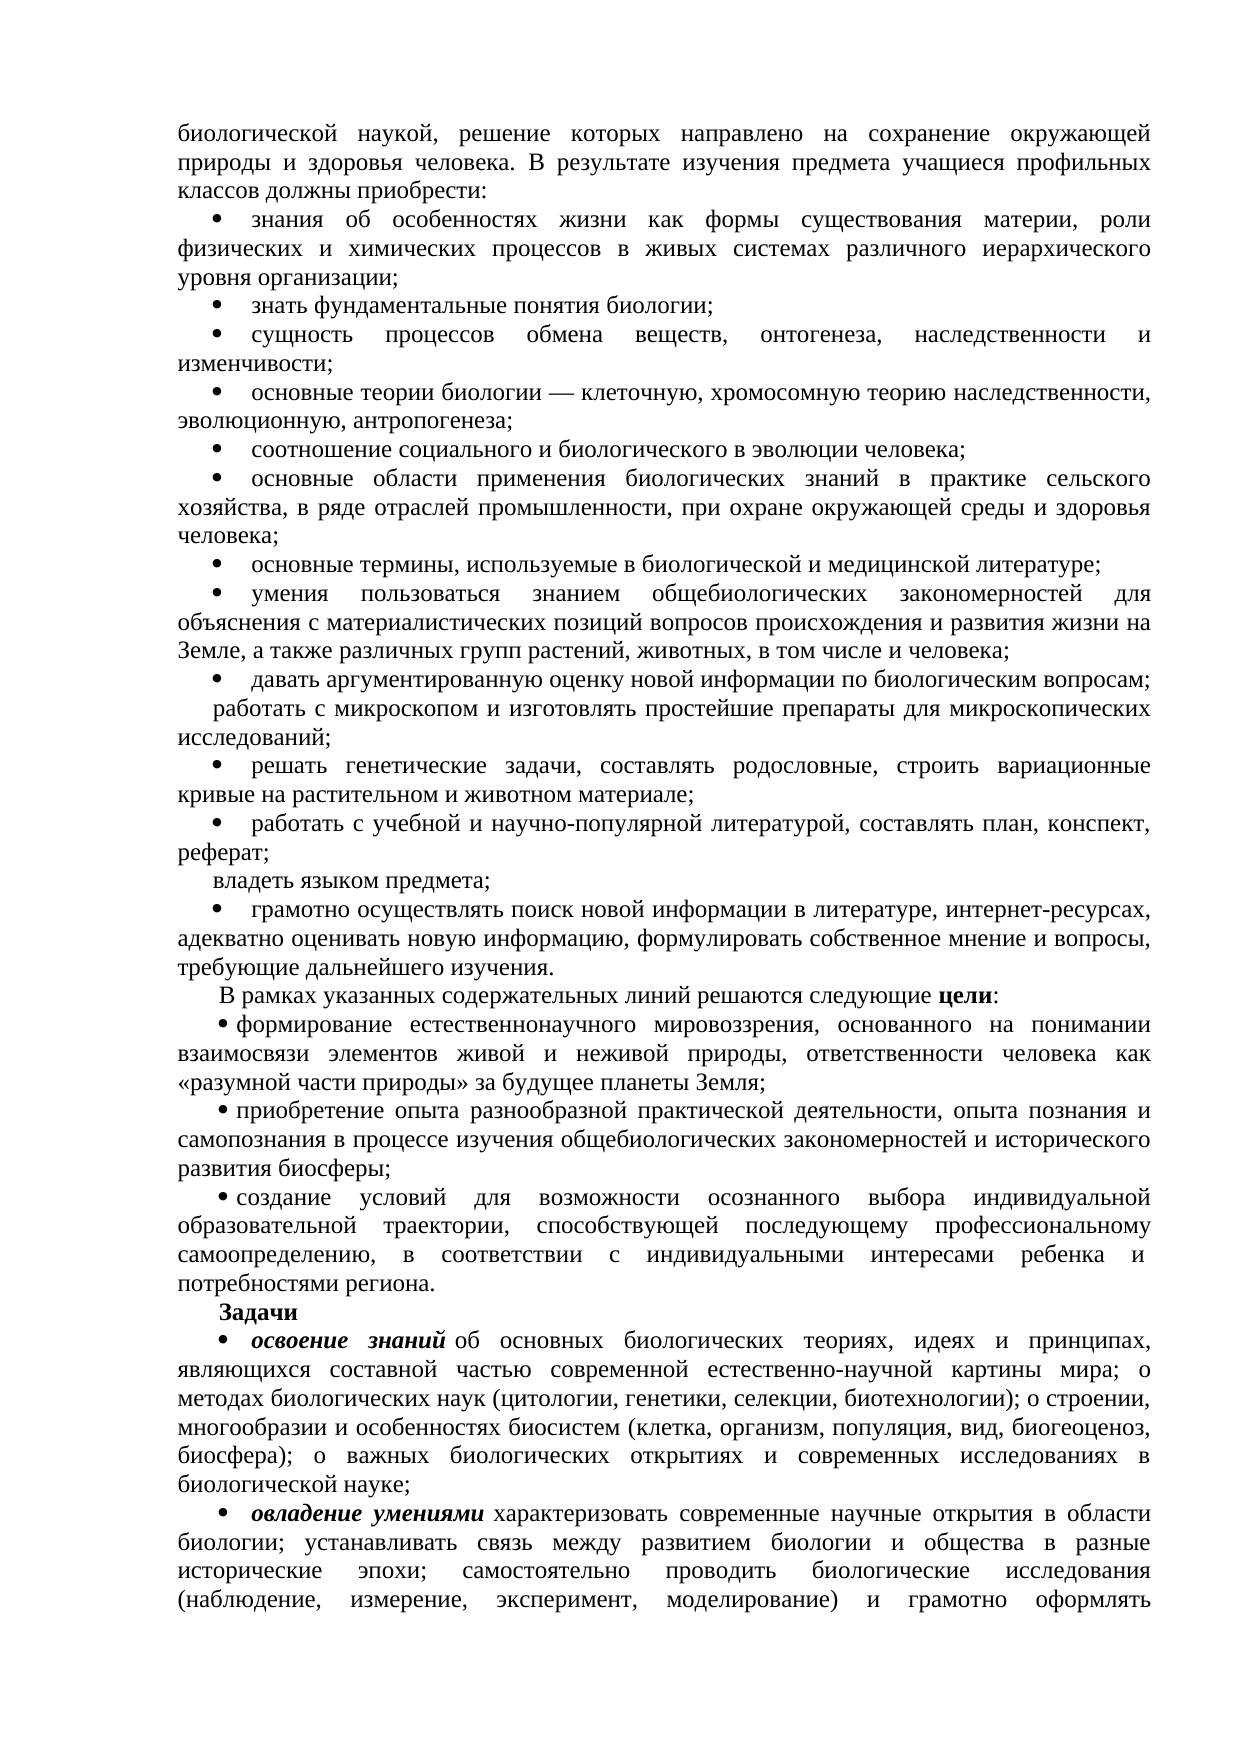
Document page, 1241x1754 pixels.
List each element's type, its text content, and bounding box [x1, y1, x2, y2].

list основные термины, используемые в биологической и медицинской литературе; [177, 549, 1152, 578]
list освоение знаний об основных биологических теориях, идеях и принципах, являющихся составной частью современной естественно-научной картины мира; о методах биологических наук (цитологии, генетики, селекции, биотехнологии); о строении, многообразии и особенностях биосистем (клетка, организм, популяция, вид, биогеоценоз, биосфера); о важных биологических открытиях и современных исследованиях в биологической науке; [177, 1326, 1152, 1498]
list формирование естественнонаучного мировоззрения, основанного на понимании взаимосвязи элементов живой и неживой природы, ответственности человека как «разумной части природы» за будущее планеты Земля; [177, 1009, 1152, 1096]
list работать с учебной и научно-популярной литературой, составлять план, конспект, реферат; [177, 808, 1152, 866]
list основные теории биологии — клеточную, хромосомную теорию наследственности, эволюционную, антропогенеза; [177, 377, 1152, 434]
subtitle Задачи [177, 1297, 1152, 1326]
list приобретение опыта разнообразной практической деятельности, опыта познания и самопознания в процессе изучения общебиологических закономерностей и исторического развития биосферы; [177, 1096, 1152, 1182]
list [177, 1498, 1152, 1613]
text работать с микроскопом и изготовлять простейшие препараты для микроскопических исследований; [177, 693, 1152, 751]
list сущность процессов обмена веществ, онтогенеза, наследственности и изменчивости; [177, 319, 1152, 377]
list давать аргументированную оценку новой информации по биологическим вопросам; [177, 664, 1152, 693]
list основные области применения биологических знаний в практике сельского хозяйства, в ряде отраслей промышленности, при охране окружающей среды и здоровья человека; [177, 463, 1152, 549]
list грамотно осуществлять поиск новой информации в литературе, интернет-ресурсах, адекватно оценивать новую информацию, формулировать собственное мнение и вопросы, требующие дальнейшего изучения. [177, 894, 1152, 981]
list знания об особенностях жизни как формы существования материи, роли физических и химических процессов в живых системах различного иерархического уровня организации; [177, 204, 1152, 291]
list соотношение социального и биологического в эволюции человека; [177, 434, 1152, 463]
list решать генетические задачи, составлять родословные, строить вариационные кривые на растительном и животном материале; [177, 751, 1152, 808]
text В рамках указанных содержательных линий решаются следующие цели: [177, 981, 1152, 1009]
list создание условий для возможности осознанного выбора индивидуальной образовательной траектории, способствующей последующему профессиональному самоопределению, в соответствии с индивидуальными интересами ребенка и потребностями региона. [177, 1182, 1152, 1297]
list умения пользоваться знанием общебиологических закономерностей для объяснения с материалистических позиций вопросов происхождения и развития жизни на Земле, а также различных групп растений, животных, в том числе и человека; [177, 578, 1152, 664]
text владеть языком предмета; [177, 866, 1152, 894]
list знать фундаментальные понятия биологии; [177, 291, 1152, 319]
